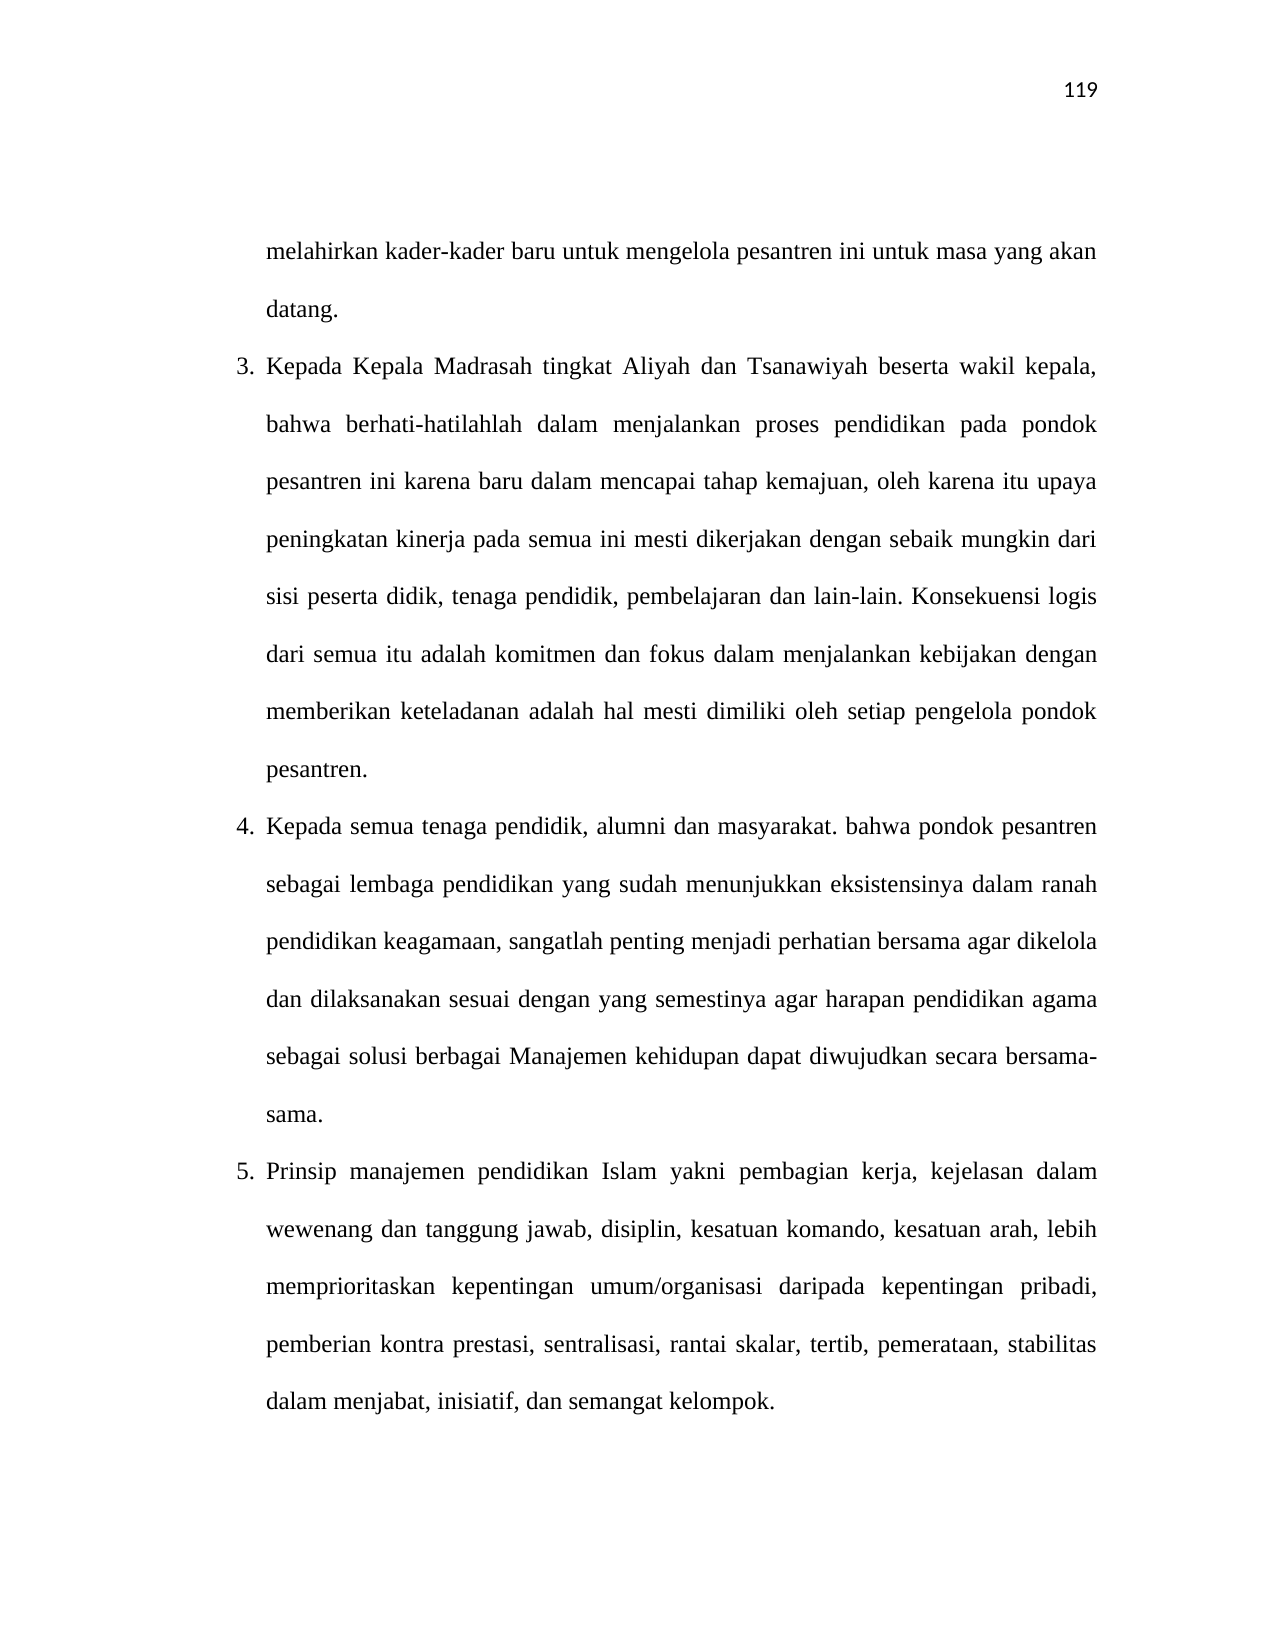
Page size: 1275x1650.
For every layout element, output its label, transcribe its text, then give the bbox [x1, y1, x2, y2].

list Kepada Kepala Madrasah tingkat Aliyah dan Tsanawiyah beserta wakil kepala, bahwa berhati-hatilahlah dalam menjalankan proses pendidikan pada pondok pesantren ini karena baru dalam mencapai tahap kemajuan, oleh karena itu upaya peningkatan kinerja pada semua ini mesti dikerjakan dengan sebaik mungkin dari sisi peserta didik, tenaga pendidik, pembelajaran dan lain-lain. Konsekuensi logis dari semua itu adalah komitmen dan fokus dalam menjalankan kebijakan dengan memberikan keteladanan adalah hal mesti dimiliki oleh setiap pengelola pondok pesantren. [236, 351, 1098, 782]
list Prinsip manajemen pendidikan Islam yakni pembagian kerja, kejelasan dalam wewenang dan tanggung jawab, disiplin, kesatuan komando, kesatuan arah, lebih memprioritaskan kepentingan umum/organisasi daripada kepentingan pribadi, pemberian kontra prestasi, sentralisasi, rantai skalar, tertib, pemerataan, stabilitas dalam menjabat, inisiatif, dan semangat kelompok. [236, 1156, 1098, 1415]
list Kepada semua tenaga pendidik, alumni dan masyarakat. bahwa pondok pesantren sebagai lembaga pendidikan yang sudah menunjukkan eksistensinya dalam ranah pendidikan keagamaan, sangatlah penting menjadi perhatian bersama agar dikelola dan dilaksanakan sesuai dengan yang semestinya agar harapan pendidikan agama sebagai solusi berbagai Manajemen kehidupan dapat diwujudkan secara bersama-sama. [236, 811, 1098, 1127]
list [236, 236, 1098, 322]
